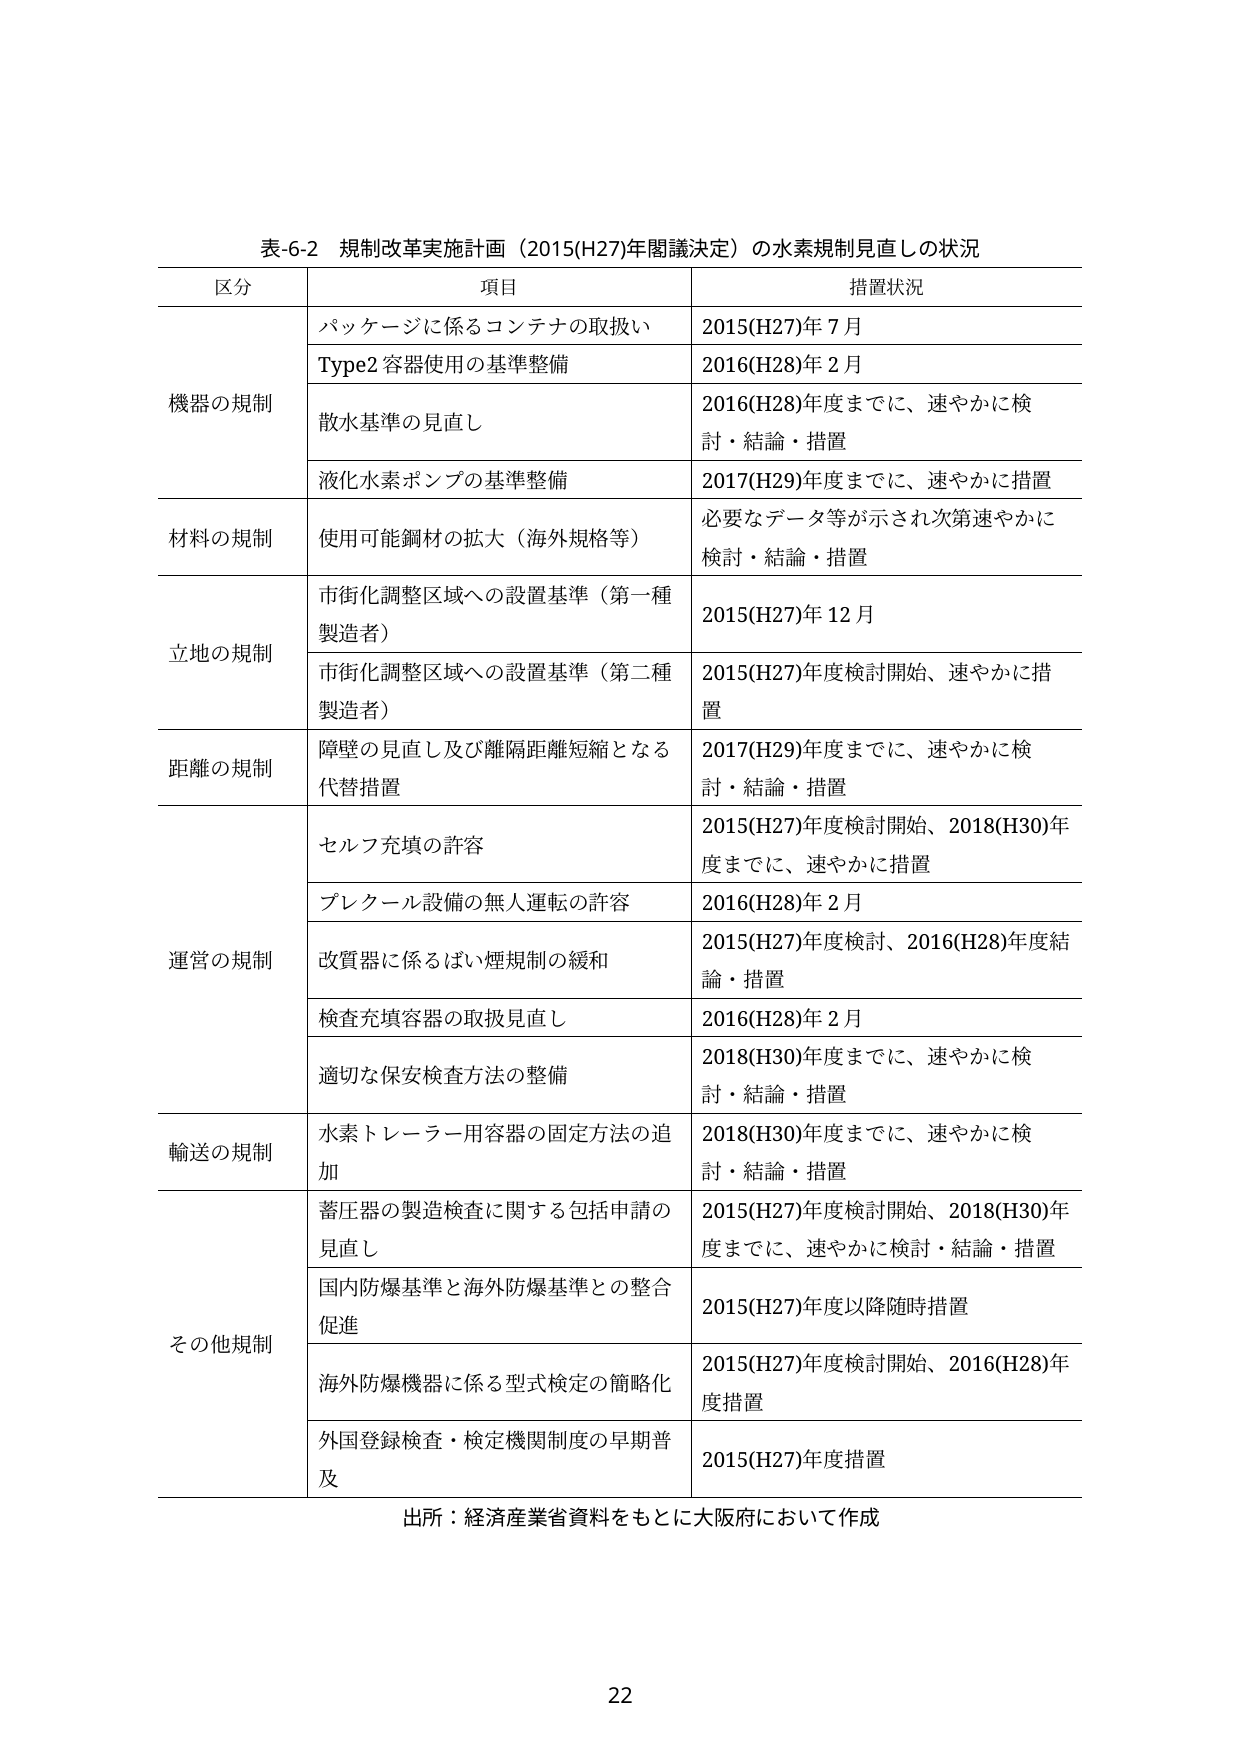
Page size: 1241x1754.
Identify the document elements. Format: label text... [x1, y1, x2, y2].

table_cell 2015(H27)年度検討開始、2018(H30)年度までに、速やかに措置 [692, 806, 1082, 882]
table_cell 国内防爆基準と海外防爆基準との整合促進 [308, 1268, 691, 1343]
table_cell 2015(H27)年度検討開始、2018(H30)年度までに、速やかに検討・結論・措置 [692, 1191, 1082, 1267]
table_header 項目 [308, 268, 691, 306]
table_cell 蓄圧器の製造検査に関する包括申請の見直し [308, 1191, 691, 1267]
table_cell 水素トレーラー用容器の固定方法の追加 [308, 1114, 691, 1190]
table_cell 2015(H27)年7月 [692, 307, 1082, 344]
table_cell 2015(H27)年度措置 [692, 1421, 1082, 1497]
table_cell 機器の規制 [158, 307, 307, 498]
table_cell その他規制 [158, 1191, 307, 1497]
table_cell 2015(H27)年度検討、2016(H28)年度結論・措置 [692, 922, 1082, 998]
table_cell 市街化調整区域への設置基準（第二種製造者） [308, 653, 691, 729]
table_cell 液化水素ポンプの基準整備 [308, 461, 691, 498]
table_cell 2015(H27)年度検討開始、2016(H28)年度措置 [692, 1344, 1082, 1420]
table_cell 外国登録検査・検定機関制度の早期普及 [308, 1421, 691, 1497]
table_cell 距離の規制 [158, 730, 307, 805]
table_cell 2015(H27)年度検討開始、速やかに措置 [692, 653, 1082, 729]
table_cell 2015(H27)年度以降随時措置 [692, 1268, 1082, 1343]
table_cell 2016(H28)年度までに、速やかに検討・結論・措置 [692, 384, 1082, 460]
table_cell 適切な保安検査方法の整備 [308, 1037, 691, 1113]
table_cell 改質器に係るばい煙規制の緩和 [308, 922, 691, 998]
text 出所：経済産業省資料をもとに大阪府において作成 [148, 1497, 1092, 1536]
table_cell 2018(H30)年度までに、速やかに検討・結論・措置 [692, 1037, 1082, 1113]
table_header 区分 [158, 268, 307, 306]
table_cell 散水基準の見直し [308, 384, 691, 460]
table_cell 2017(H29)年度までに、速やかに検討・結論・措置 [692, 730, 1082, 805]
table_header 措置状況 [692, 268, 1082, 306]
table_cell 2016(H28)年2月 [692, 999, 1082, 1036]
table_cell プレクール設備の無人運転の許容 [308, 883, 691, 921]
table_cell 運営の規制 [158, 806, 307, 1113]
table_cell 障壁の見直し及び離隔距離短縮となる代替措置 [308, 730, 691, 805]
table_cell 2018(H30)年度までに、速やかに検討・結論・措置 [692, 1114, 1082, 1190]
table_cell セルフ充填の許容 [308, 806, 691, 882]
table_cell 立地の規制 [158, 576, 307, 729]
table_cell 材料の規制 [158, 499, 307, 575]
table_cell 必要なデータ等が示され次第速やかに検討・結論・措置 [692, 499, 1082, 575]
table_cell 2016(H28)年2月 [692, 345, 1082, 383]
table_cell 2017(H29)年度までに、速やかに措置 [692, 461, 1082, 498]
table_cell パッケージに係るコンテナの取扱い [308, 307, 691, 344]
text 表-6-2 規制改革実施計画（2015(H27)年閣議決定）の水素規制見直しの状況 [148, 229, 1092, 267]
table_cell 使用可能鋼材の拡大（海外規格等） [308, 499, 691, 575]
table_cell 検査充填容器の取扱見直し [308, 999, 691, 1036]
table_cell 市街化調整区域への設置基準（第一種製造者） [308, 576, 691, 652]
table_cell 海外防爆機器に係る型式検定の簡略化 [308, 1344, 691, 1420]
table_cell 2016(H28)年2月 [692, 883, 1082, 921]
table_cell Type2容器使用の基準整備 [308, 345, 691, 383]
table_cell 輸送の規制 [158, 1114, 307, 1190]
table_cell 2015(H27)年12月 [692, 576, 1082, 652]
